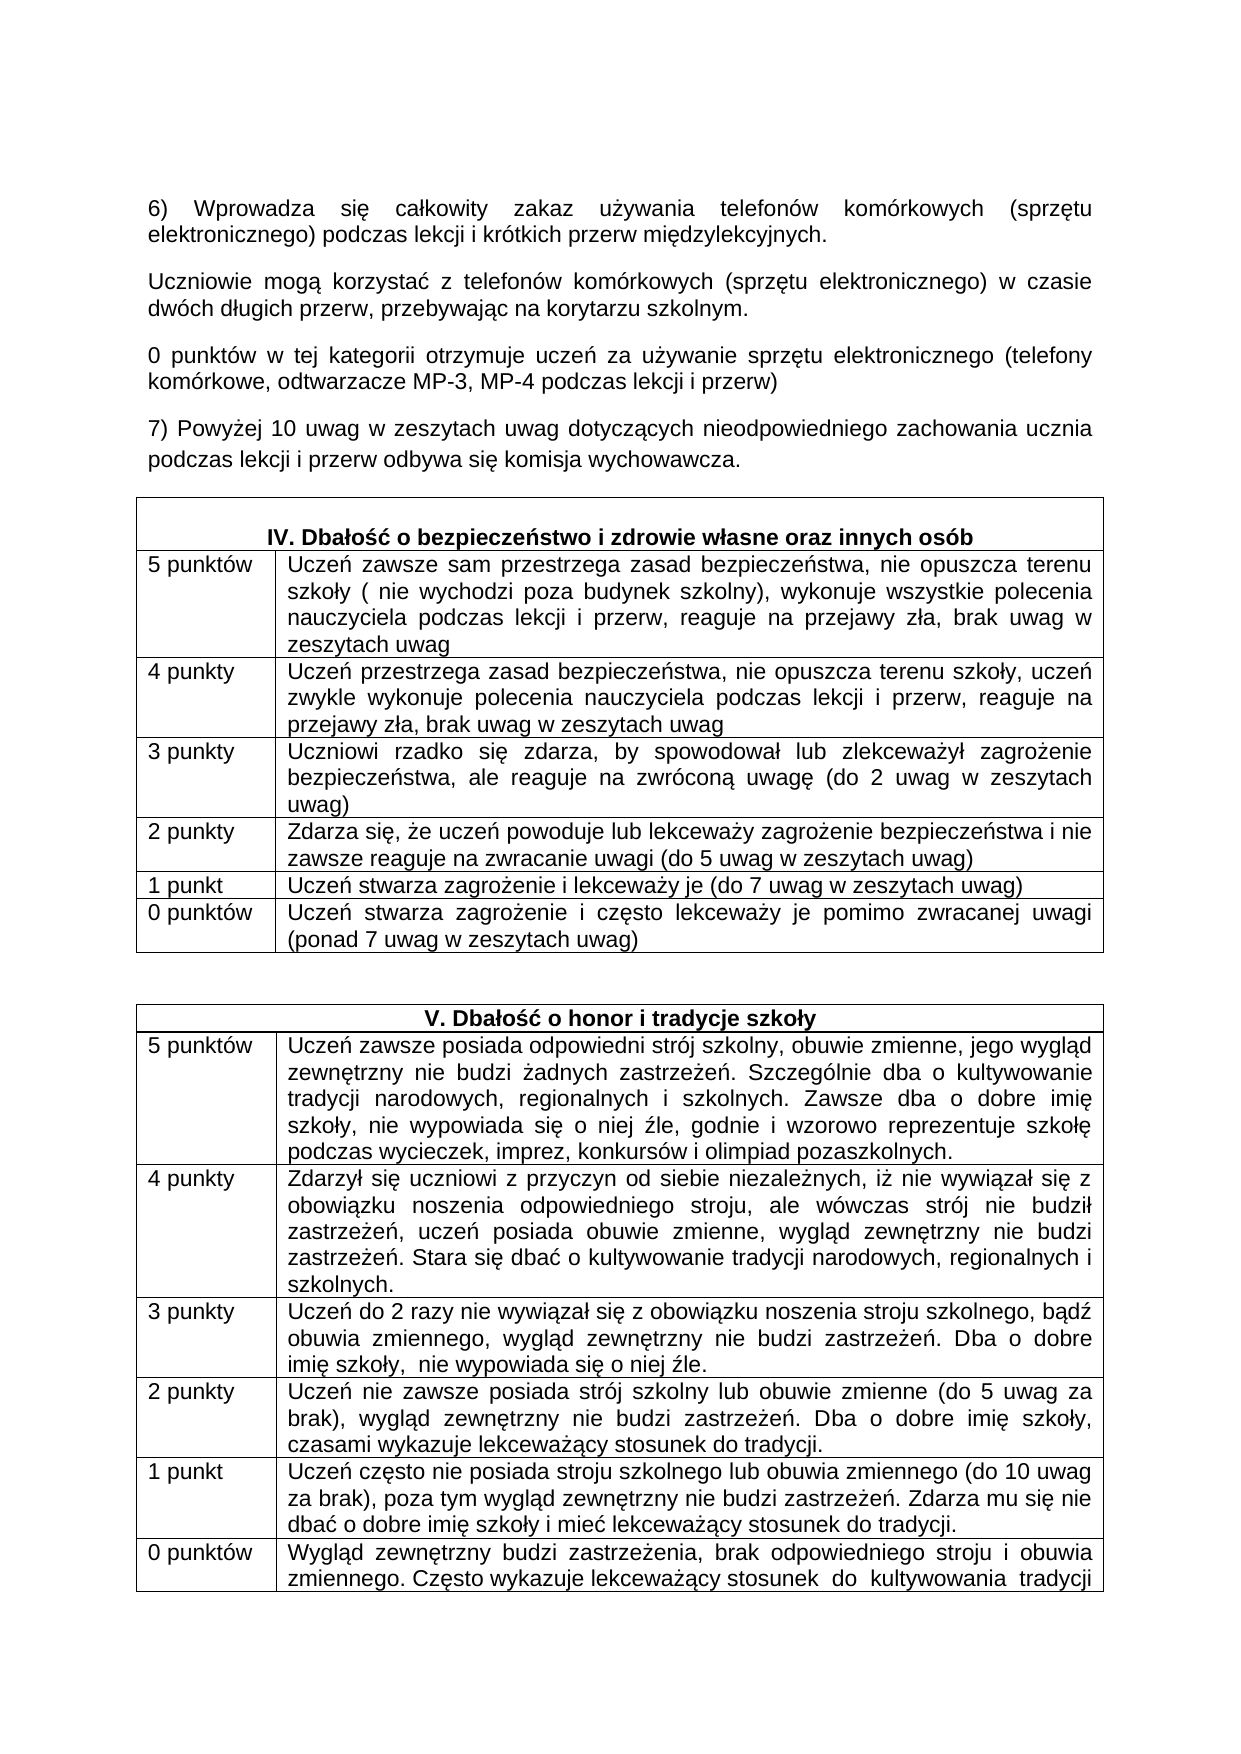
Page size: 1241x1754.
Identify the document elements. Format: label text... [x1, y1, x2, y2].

table_cell Uczeń zawsze sam przestrzega zasad bezpieczeństwa, nie opuszcza terenu szkoły ( nie wychodzi poza budynek szkolny), wykonuje wszystkie polecenia nauczyciela podczas lekcji i przerw, reaguje na przejawy zła, brak uwag w zeszytach uwag [276, 551, 1103, 657]
table_cell Uczeń często nie posiada stroju szkolnego lub obuwia zmiennego (do 10 uwag za brak), poza tym wygląd zewnętrzny nie budzi zastrzeżeń. Zdarza mu się nie dbać o dobre imię szkoły i mieć lekceważący stosunek do tradycji. [277, 1458, 1103, 1537]
table_cell Uczeń nie zawsze posiada strój szkolny lub obuwie zmienne (do 5 uwag za brak), wygląd zewnętrzny nie budzi zastrzeżeń. Dba o dobre imię szkoły, czasami wykazuje lekceważący stosunek do tradycji. [277, 1378, 1103, 1457]
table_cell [277, 1539, 1103, 1591]
table_cell 2 punkty [137, 818, 275, 871]
table_cell 1 punkt [137, 872, 275, 898]
table_cell 5 punktów [137, 1033, 276, 1164]
text 6) Wprowadza się całkowity zakaz używania telefonów komórkowych (sprzętu elektronicznego) podczas lekcji i krótkich przerw międzylekcyjnych. [148, 195, 1093, 247]
table_header IV. Dbałość o bezpieczeństwo i zdrowie własne oraz innych osób [137, 498, 1103, 550]
table_cell Uczeń stwarza zagrożenie i często lekceważy je pomimo zwracanej uwagi (ponad 7 uwag w zeszytach uwag) [276, 899, 1103, 952]
table_cell 3 punkty [137, 738, 275, 817]
text 0 punktów w tej kategorii otrzymuje uczeń za używanie sprzętu elektronicznego (telefony komórkowe, odtwarzacze MP-3, MP-4 podczas lekcji i przerw) [148, 342, 1093, 394]
table_cell Uczniowi rzadko się zdarza, by spowodował lub zlekceważył zagrożenie bezpieczeństwa, ale reaguje na zwróconą uwagę (do 2 uwag w zeszytach uwag) [276, 738, 1103, 817]
table_cell Zdarza się, że uczeń powoduje lub lekceważy zagrożenie bezpieczeństwa i nie zawsze reaguje na zwracanie uwagi (do 5 uwag w zeszytach uwag) [276, 818, 1103, 871]
table_cell 4 punkty [137, 658, 275, 737]
table_cell 3 punkty [137, 1298, 276, 1377]
table_header V. Dbałość o honor i tradycje szkoły [137, 1005, 1103, 1031]
table_cell 1 punkt [137, 1458, 276, 1537]
table_cell Uczeń stwarza zagrożenie i lekceważy je (do 7 uwag w zeszytach uwag) [276, 872, 1103, 898]
table_cell Uczeń do 2 razy nie wywiązał się z obowiązku noszenia stroju szkolnego, bądź obuwia zmiennego, wygląd zewnętrzny nie budzi zastrzeżeń. Dba o dobre imię szkoły, nie wypowiada się o niej źle. [277, 1298, 1103, 1377]
text 7) Powyżej 10 uwag w zeszytach uwag dotyczących nieodpowiedniego zachowania ucznia podczas lekcji i przerw odbywa się komisja wychowawcza. [148, 415, 1093, 472]
table_cell 0 punktów [137, 899, 275, 952]
text Uczniowie mogą korzystać z telefonów komórkowych (sprzętu elektronicznego) w czasie dwóch długich przerw, przebywając na korytarzu szkolnym. [148, 268, 1093, 321]
table_cell 4 punkty [137, 1165, 276, 1297]
table_cell Uczeń zawsze posiada odpowiedni strój szkolny, obuwie zmienne, jego wygląd zewnętrzny nie budzi żadnych zastrzeżeń. Szczególnie dba o kultywowanie tradycji narodowych, regionalnych i szkolnych. Zawsze dba o dobre imię szkoły, nie wypowiada się o niej źle, godnie i wzorowo reprezentuje szkołę podczas wycieczek, imprez, konkursów i olimpiad pozaszkolnych. [277, 1033, 1103, 1164]
table_cell 0 punktów [137, 1539, 276, 1591]
table_cell Zdarzył się uczniowi z przyczyn od siebie niezależnych, iż nie wywiązał się z obowiązku noszenia odpowiedniego stroju, ale wówczas strój nie budził zastrzeżeń, uczeń posiada obuwie zmienne, wygląd zewnętrzny nie budzi zastrzeżeń. Stara się dbać o kultywowanie tradycji narodowych, regionalnych i szkolnych. [277, 1165, 1103, 1297]
table_cell 2 punkty [137, 1378, 276, 1457]
table_cell 5 punktów [137, 551, 275, 657]
table_cell Uczeń przestrzega zasad bezpieczeństwa, nie opuszcza terenu szkoły, uczeń zwykle wykonuje polecenia nauczyciela podczas lekcji i przerw, reaguje na przejawy zła, brak uwag w zeszytach uwag [276, 658, 1103, 737]
